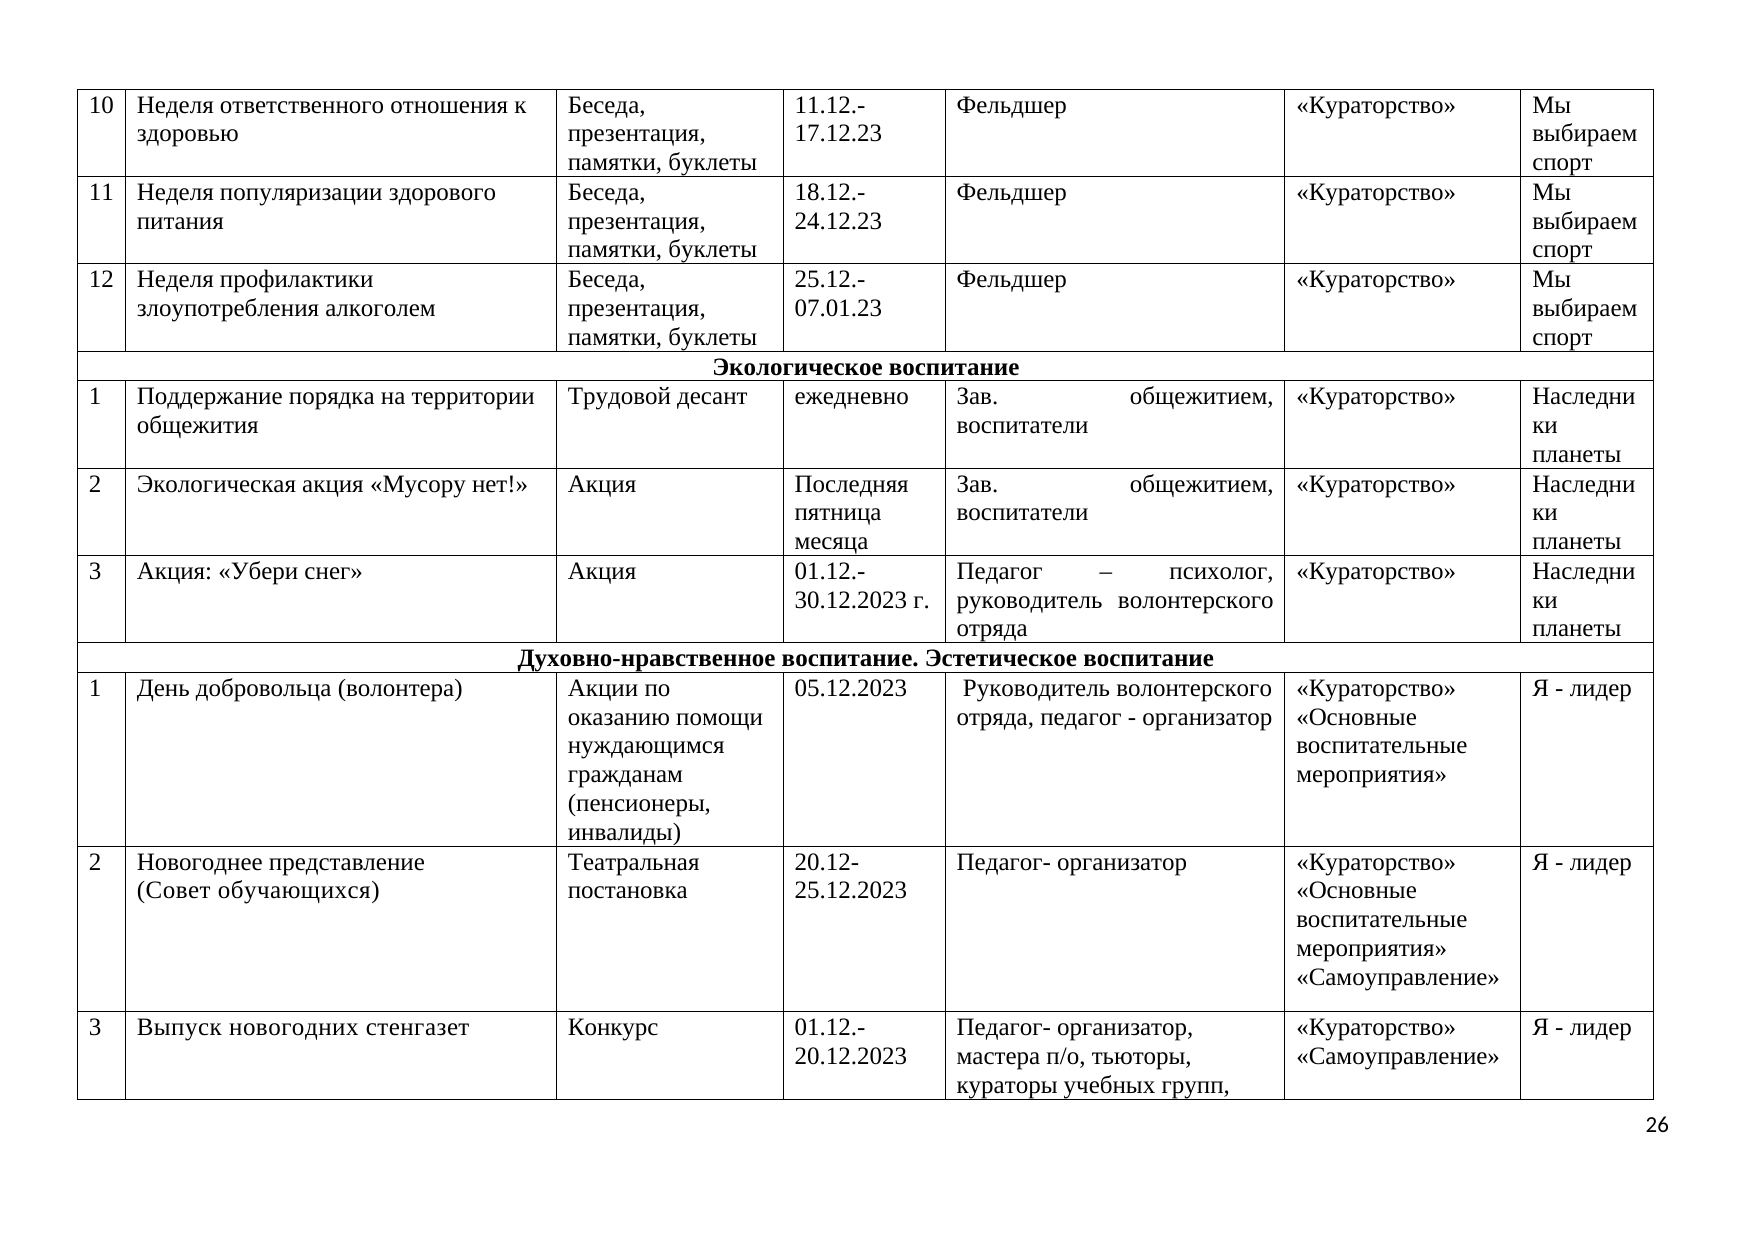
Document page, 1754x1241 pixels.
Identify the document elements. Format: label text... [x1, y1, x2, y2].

table_cell «Кураторство» «Основные воспитательные мероприятия» «Самоуправление» [1285, 847, 1520, 1011]
table_cell «Кураторство» [1285, 469, 1520, 555]
table_cell 20.12-25.12.2023 [784, 847, 945, 1011]
table_cell Педагог- организатор [946, 847, 1284, 1011]
table_cell Фельдшер [946, 264, 1284, 351]
table_cell «Кураторство» [1285, 264, 1520, 351]
table_cell Конкурс [557, 1012, 783, 1098]
table_cell Последняя пятница месяца [784, 469, 945, 555]
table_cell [1285, 1012, 1520, 1098]
table_cell Наследники планеты [1521, 469, 1653, 555]
table_cell Экологическое воспитание [78, 352, 1653, 380]
table_cell 01.12.-30.12.2023 г. [784, 556, 945, 642]
table_cell Наследники планеты [1521, 381, 1653, 468]
table_cell Беседа, презентация, памятки, буклеты [557, 177, 783, 263]
table_cell Акция [557, 556, 783, 642]
table_cell 05.12.2023 [784, 673, 945, 846]
table_cell 11 [78, 177, 125, 263]
table_cell Неделя популяризации здорового питания [126, 177, 556, 263]
table_cell 11.12.-17.12.23 [784, 90, 945, 176]
table_cell Беседа, презентация, памятки, буклеты [557, 264, 783, 351]
table_cell 2 [78, 469, 125, 555]
table_cell 25.12.-07.01.23 [784, 264, 945, 351]
table_cell ежедневно [784, 381, 945, 468]
table_cell Акция [557, 469, 783, 555]
table_cell Поддержание порядка на территории общежития [126, 381, 556, 468]
table_cell Педагог – психолог, руководитель волонтерского отряда [946, 556, 1284, 642]
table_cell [557, 90, 783, 176]
table_cell Зав. общежитием, воспитатели [946, 469, 1284, 555]
table_cell День добровольца (волонтера) [126, 673, 556, 846]
table_cell Руководитель волонтерского отряда, педагог - организатор [946, 673, 1284, 846]
table_cell Акции по оказанию помощи нуждающимся гражданам (пенсионеры, инвалиды) [557, 673, 783, 846]
table_cell Трудовой десант [557, 381, 783, 468]
table_cell Мы выбираем спорт [1521, 90, 1653, 176]
table_cell Зав. общежитием, воспитатели [946, 381, 1284, 468]
table_cell Фельдшер [946, 90, 1284, 176]
table_cell Мы выбираем спорт [1521, 264, 1653, 351]
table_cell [946, 1012, 1284, 1098]
table_cell Фельдшер [946, 177, 1284, 263]
table_cell 3 [78, 556, 125, 642]
table_cell «Кураторство» «Основные воспитательные мероприятия» [1285, 673, 1520, 846]
table_cell Театральная постановка [557, 847, 783, 1011]
table_cell «Кураторство» [1285, 177, 1520, 263]
table_cell Новогоднее представление (Совет обучающихся) [126, 847, 556, 1011]
table_cell «Кураторство» [1285, 90, 1520, 176]
table_cell Экологическая акция «Мусору нет!» [126, 469, 556, 555]
table_cell 1 [78, 673, 125, 846]
table_cell Акция: «Убери снег» [126, 556, 556, 642]
table_cell «Кураторство» [1285, 381, 1520, 468]
table_cell 3 [78, 1012, 125, 1098]
table_cell 12 [78, 264, 125, 351]
table_cell Я - лидер [1521, 1012, 1653, 1098]
table_cell 01.12.-20.12.2023 [784, 1012, 945, 1098]
table_cell Мы выбираем спорт [1521, 177, 1653, 263]
table_cell Духовно-нравственное воспитание. Эстетическое воспитание [78, 643, 1653, 672]
table_cell Неделя профилактики злоупотребления алкоголем [126, 264, 556, 351]
table_cell 1 [78, 381, 125, 468]
table_cell «Кураторство» [1285, 556, 1520, 642]
table_cell 10 [78, 90, 125, 176]
table_cell Я - лидер [1521, 847, 1653, 1011]
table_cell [126, 1012, 556, 1098]
table_cell Я - лидер [1521, 673, 1653, 846]
table_cell Неделя ответственного отношения к здоровью [126, 90, 556, 176]
table_cell 18.12.-24.12.23 [784, 177, 945, 263]
table_cell Наследники планеты [1521, 556, 1653, 642]
table_cell 2 [78, 847, 125, 1011]
